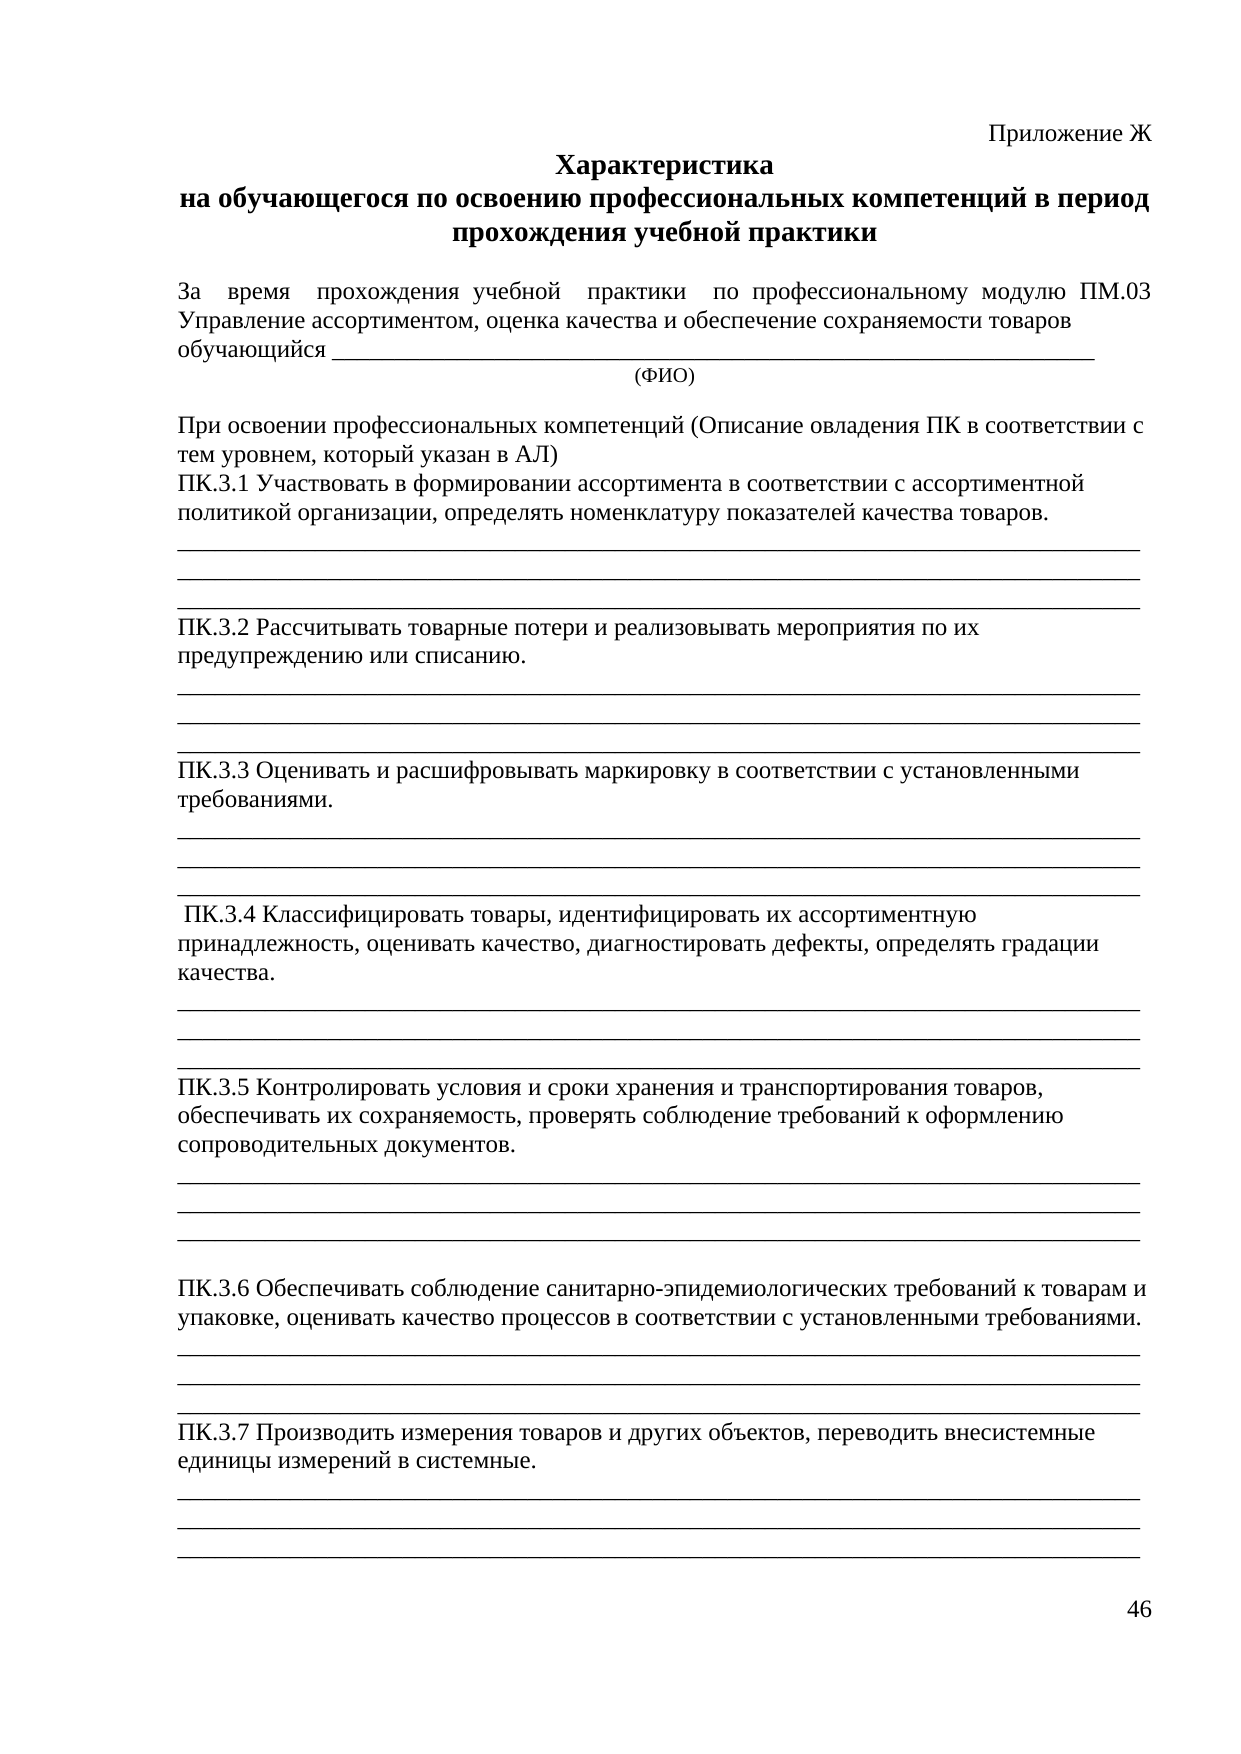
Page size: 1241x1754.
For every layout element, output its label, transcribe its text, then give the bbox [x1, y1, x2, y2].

text При освоении профессиональных компетенций (Описание овладения ПК в соответствии с тем уровнем, который указан в АЛ) [177, 411, 1152, 468]
text (ФИО) [177, 362, 1152, 387]
text ПК.3.7 Производить измерения товаров и других объектов, переводить внесистемные единицы измерений в системные. _______________________________________________________________________________________________________________________________________________________________________________________________________________________________________ [177, 1417, 1152, 1561]
text на обучающегося по освоению профессиональных компетенций в период прохождения учебной практики [177, 180, 1152, 247]
text ПК.3.1 Участвовать в формировании ассортимента в соответствии с ассортиментной политикой организации, определять номенклатуру показателей качества товаров. [177, 468, 1152, 526]
list ПК.3.2 Рассчитывать товарные потери и реализовывать мероприятия по их предупреждению или списанию. [177, 612, 1152, 669]
text _______________________________________________________________________________________________________________________________________________________________________________________________________________________________________ [177, 526, 1152, 612]
text За время прохождения учебной практики по профессиональному модулю ПМ.03 Управление ассортиментом, оценка качества и обеспечение сохраняемости товаров [177, 276, 1152, 334]
text ПК.3.6 Обеспечивать соблюдение санитарно-эпидемиологических требований к товарам и упаковке, оценивать качество процессов в соответствии с установленными требованиями. _______________________________________________________________________________________________________________________________________________________________________________________________________________________________________ [177, 1273, 1152, 1417]
text обучающийся _____________________________________________________________ [177, 334, 1152, 362]
text ПК.3.3 Оценивать и расшифровывать маркировку в соответствии с установленными требованиями. _______________________________________________________________________________________________________________________________________________________________________________________________________________________________________ [177, 756, 1152, 899]
text Приложение Ж [177, 118, 1152, 147]
text Характеристика [177, 147, 1152, 180]
text ПК.3.4 Классифицировать товары, идентифицировать их ассортиментную принадлежность, оценивать качество, диагностировать дефекты, определять градации качества. _______________________________________________________________________________________________________________________________________________________________________________________________________________________________________ [177, 899, 1152, 1072]
text _______________________________________________________________________________________________________________________________________________________________________________________________________________________________________ [177, 669, 1152, 756]
text ПК.3.5 Контролировать условия и сроки хранения и транспортирования товаров, обеспечивать их сохраняемость, проверять соблюдение требований к оформлению сопроводительных документов. _______________________________________________________________________________________________________________________________________________________________________________________________________________________________________ [177, 1072, 1152, 1244]
